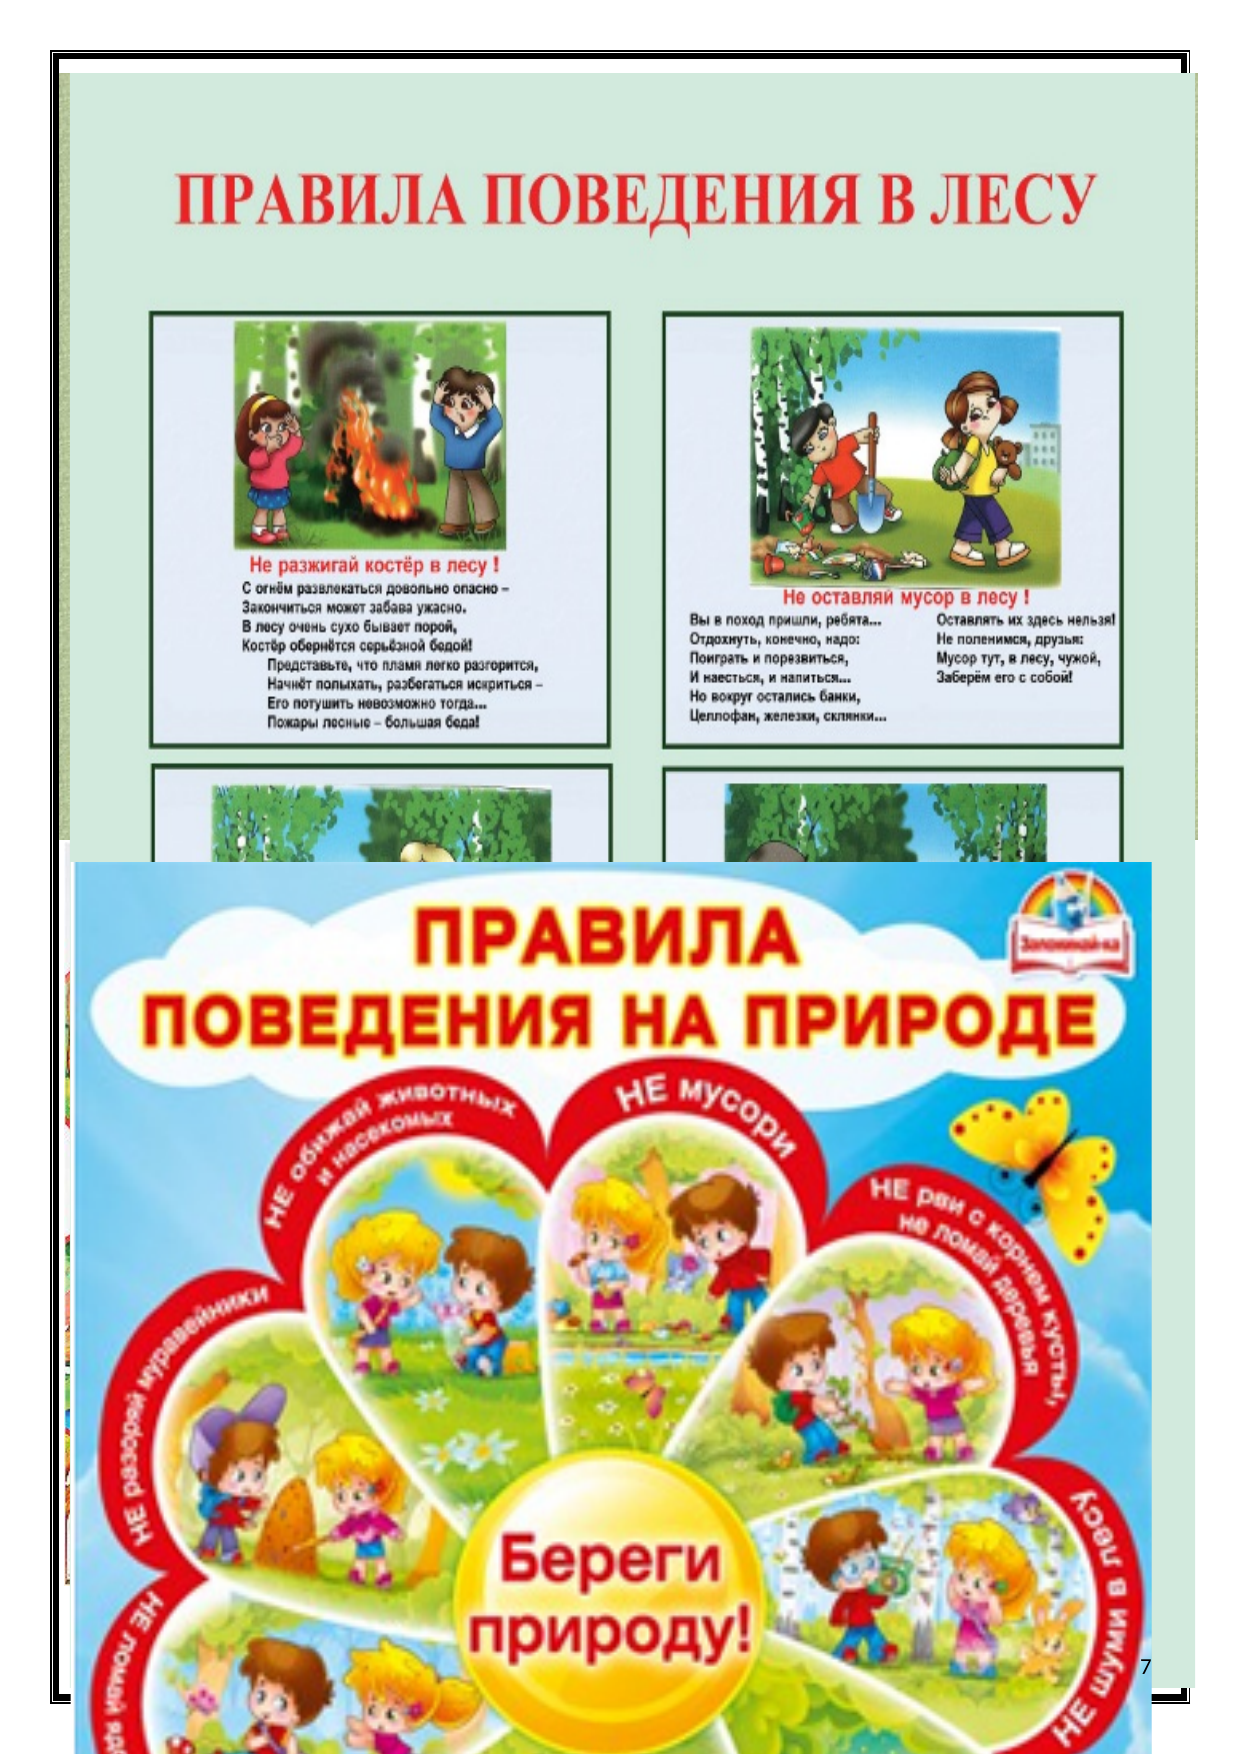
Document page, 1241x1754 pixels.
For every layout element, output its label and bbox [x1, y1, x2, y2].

picture [59, 73, 1198, 1754]
